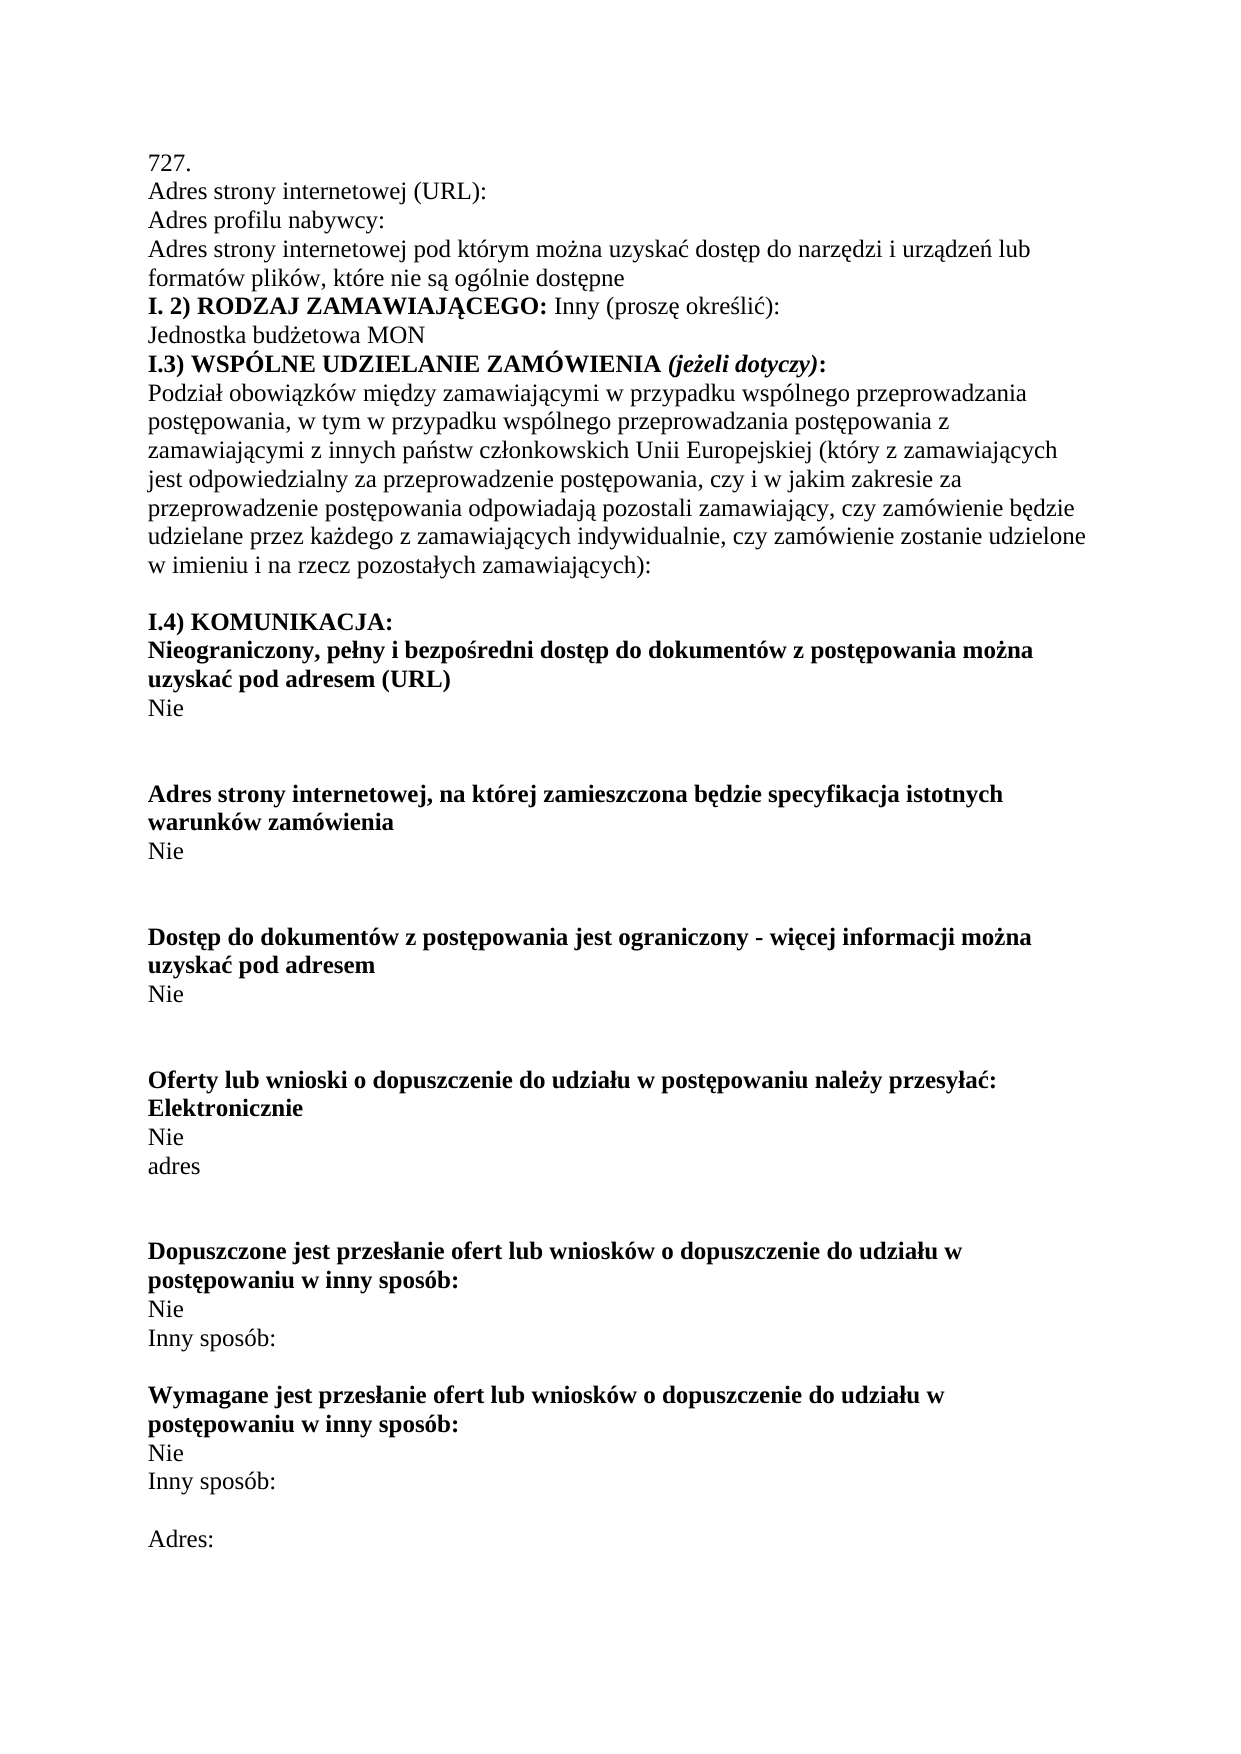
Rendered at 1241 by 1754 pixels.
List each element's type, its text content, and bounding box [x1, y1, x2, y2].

text Nie [148, 979, 1093, 1036]
text Oferty lub wnioski o dopuszczenie do udziału w postępowaniu należy przesyłać: Elektronicznie [148, 1036, 1093, 1122]
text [148, 1236, 1093, 1553]
text Nie [148, 836, 1093, 893]
text I.4) KOMUNIKACJA: Nieograniczony, pełny i bezpośredni dostęp do dokumentów z postępowania można uzyskać pod adresem (URL) [148, 607, 1093, 693]
text Nie adres [148, 1122, 1093, 1208]
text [148, 148, 1093, 291]
text I.3) WSPÓLNE UDZIELANIE ZAMÓWIENIA (jeżeli dotyczy): [148, 349, 1093, 378]
text I. 2) RODZAJ ZAMAWIAJĄCEGO: Inny (proszę określić): Jednostka budżetowa MON [148, 291, 1093, 349]
text Adres strony internetowej, na której zamieszczona będzie specyfikacja istotnych warunków zamówienia [148, 750, 1093, 836]
text Nie [148, 693, 1093, 750]
text Podział obowiązków między zamawiającymi w przypadku wspólnego przeprowadzania postępowania, w tym w przypadku wspólnego przeprowadzania postępowania z zamawiającymi z innych państw członkowskich Unii Europejskiej (który z zamawiających jest odpowiedzialny za przeprowadzenie postępowania, czy i w jakim zakresie za przeprowadzenie postępowania odpowiadają pozostali zamawiający, czy zamówienie będzie udzielane przez każdego z zamawiających indywidualnie, czy zamówienie zostanie udzielone w imieniu i na rzecz pozostałych zamawiających): [148, 378, 1093, 607]
text Dostęp do dokumentów z postępowania jest ograniczony - więcej informacji można uzyskać pod adresem [148, 893, 1093, 979]
